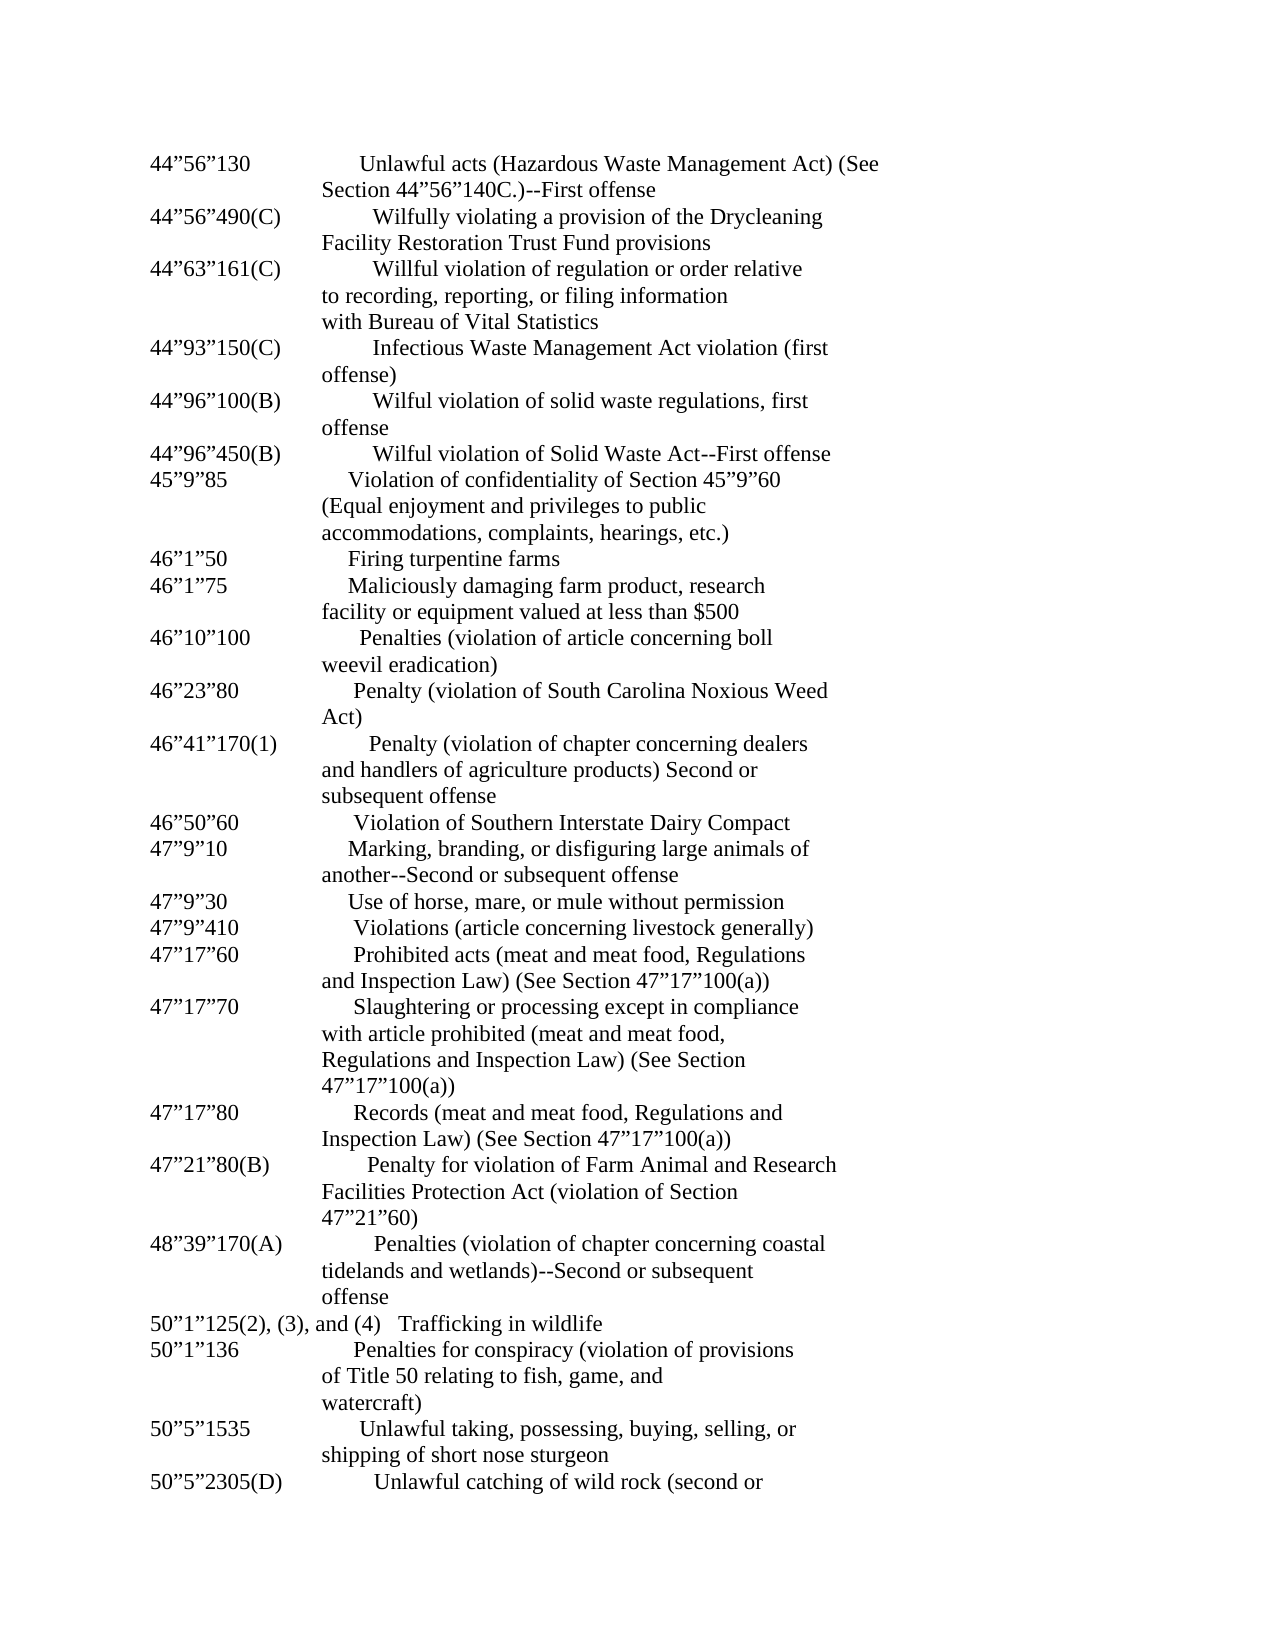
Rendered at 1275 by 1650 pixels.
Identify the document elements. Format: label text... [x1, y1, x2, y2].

text offense) [150, 361, 1125, 387]
text 46”23”80 Penalty (violation of South Carolina Noxious Weed [150, 677, 1125, 703]
text 44”96”450(B) Wilful violation of Solid Waste Act--First offense [150, 440, 1125, 466]
text Facility Restoration Trust Fund provisions [150, 229, 1125, 255]
text 44”96”100(B) Wilful violation of solid waste regulations, first [150, 387, 1125, 413]
text and Inspection Law) (See Section 47”17”100(a)) [150, 967, 1125, 993]
text another--Second or subsequent offense [150, 862, 1125, 888]
text 47”21”60) [150, 1204, 1125, 1231]
text 47”9”30 Use of horse, mare, or mule without permission [150, 888, 1125, 914]
text 48”39”170(A) Penalties (violation of chapter concerning coastal [150, 1231, 1125, 1257]
text Section 44”56”140C.)--First offense [150, 176, 1125, 203]
text with Bureau of Vital Statistics [150, 308, 1125, 334]
text accommodations, complaints, hearings, etc.) [150, 519, 1125, 545]
text 44”56”130 Unlawful acts (Hazardous Waste Management Act) (See [150, 150, 1125, 176]
text 50”1”136 Penalties for conspiracy (violation of provisions [150, 1336, 1125, 1362]
text shipping of short nose sturgeon [150, 1441, 1125, 1468]
text offense [150, 413, 1125, 440]
text 47”17”100(a)) [150, 1072, 1125, 1099]
text Inspection Law) (See Section 47”17”100(a)) [150, 1125, 1125, 1151]
text watercraft) [150, 1389, 1125, 1415]
text and handlers of agriculture products) Second or [150, 756, 1125, 782]
text 47”9”10 Marking, branding, or disfiguring large animals of [150, 835, 1125, 862]
text Act) [150, 703, 1125, 730]
text offense [150, 1283, 1125, 1309]
text facility or equipment valued at less than $500 [150, 598, 1125, 624]
text tidelands and wetlands)--Second or subsequent [150, 1257, 1125, 1283]
text 47”17”70 Slaughtering or processing except in compliance [150, 993, 1125, 1020]
text 46”41”170(1) Penalty (violation of chapter concerning dealers [150, 730, 1125, 756]
text 44”93”150(C) Infectious Waste Management Act violation (first [150, 334, 1125, 361]
text 50”5”1535 Unlawful taking, possessing, buying, selling, or [150, 1415, 1125, 1441]
text 46”10”100 Penalties (violation of article concerning boll [150, 624, 1125, 651]
text weevil eradication) [150, 651, 1125, 677]
text 47”17”60 Prohibited acts (meat and meat food, Regulations [150, 941, 1125, 967]
text Facilities Protection Act (violation of Section [150, 1178, 1125, 1204]
text 45”9”85 Violation of confidentiality of Section 45”9”60 [150, 466, 1125, 493]
text Regulations and Inspection Law) (See Section [150, 1046, 1125, 1072]
text 47”9”410 Violations (article concerning livestock generally) [150, 914, 1125, 941]
text 44”63”161(C) Willful violation of regulation or order relative [150, 255, 1125, 282]
text 47”17”80 Records (meat and meat food, Regulations and [150, 1099, 1125, 1125]
text with article prohibited (meat and meat food, [150, 1020, 1125, 1046]
text (Equal enjoyment and privileges to public [150, 493, 1125, 519]
text subsequent offense [150, 782, 1125, 809]
text 46”50”60 Violation of Southern Interstate Dairy Compact [150, 809, 1125, 835]
text 50”5”2305(D) Unlawful catching of wild rock (second or [150, 1468, 1125, 1494]
text 50”1”125(2), (3), and (4) Trafficking in wildlife [150, 1309, 1125, 1336]
text 46”1”75 Maliciously damaging farm product, research [150, 572, 1125, 598]
text 47”21”80(B) Penalty for violation of Farm Animal and Research [150, 1151, 1125, 1178]
text 46”1”50 Firing turpentine farms [150, 545, 1125, 572]
text to recording, reporting, or filing information [150, 282, 1125, 308]
text 44”56”490(C) Wilfully violating a provision of the Drycleaning [150, 203, 1125, 229]
text of Title 50 relating to fish, game, and [150, 1362, 1125, 1389]
